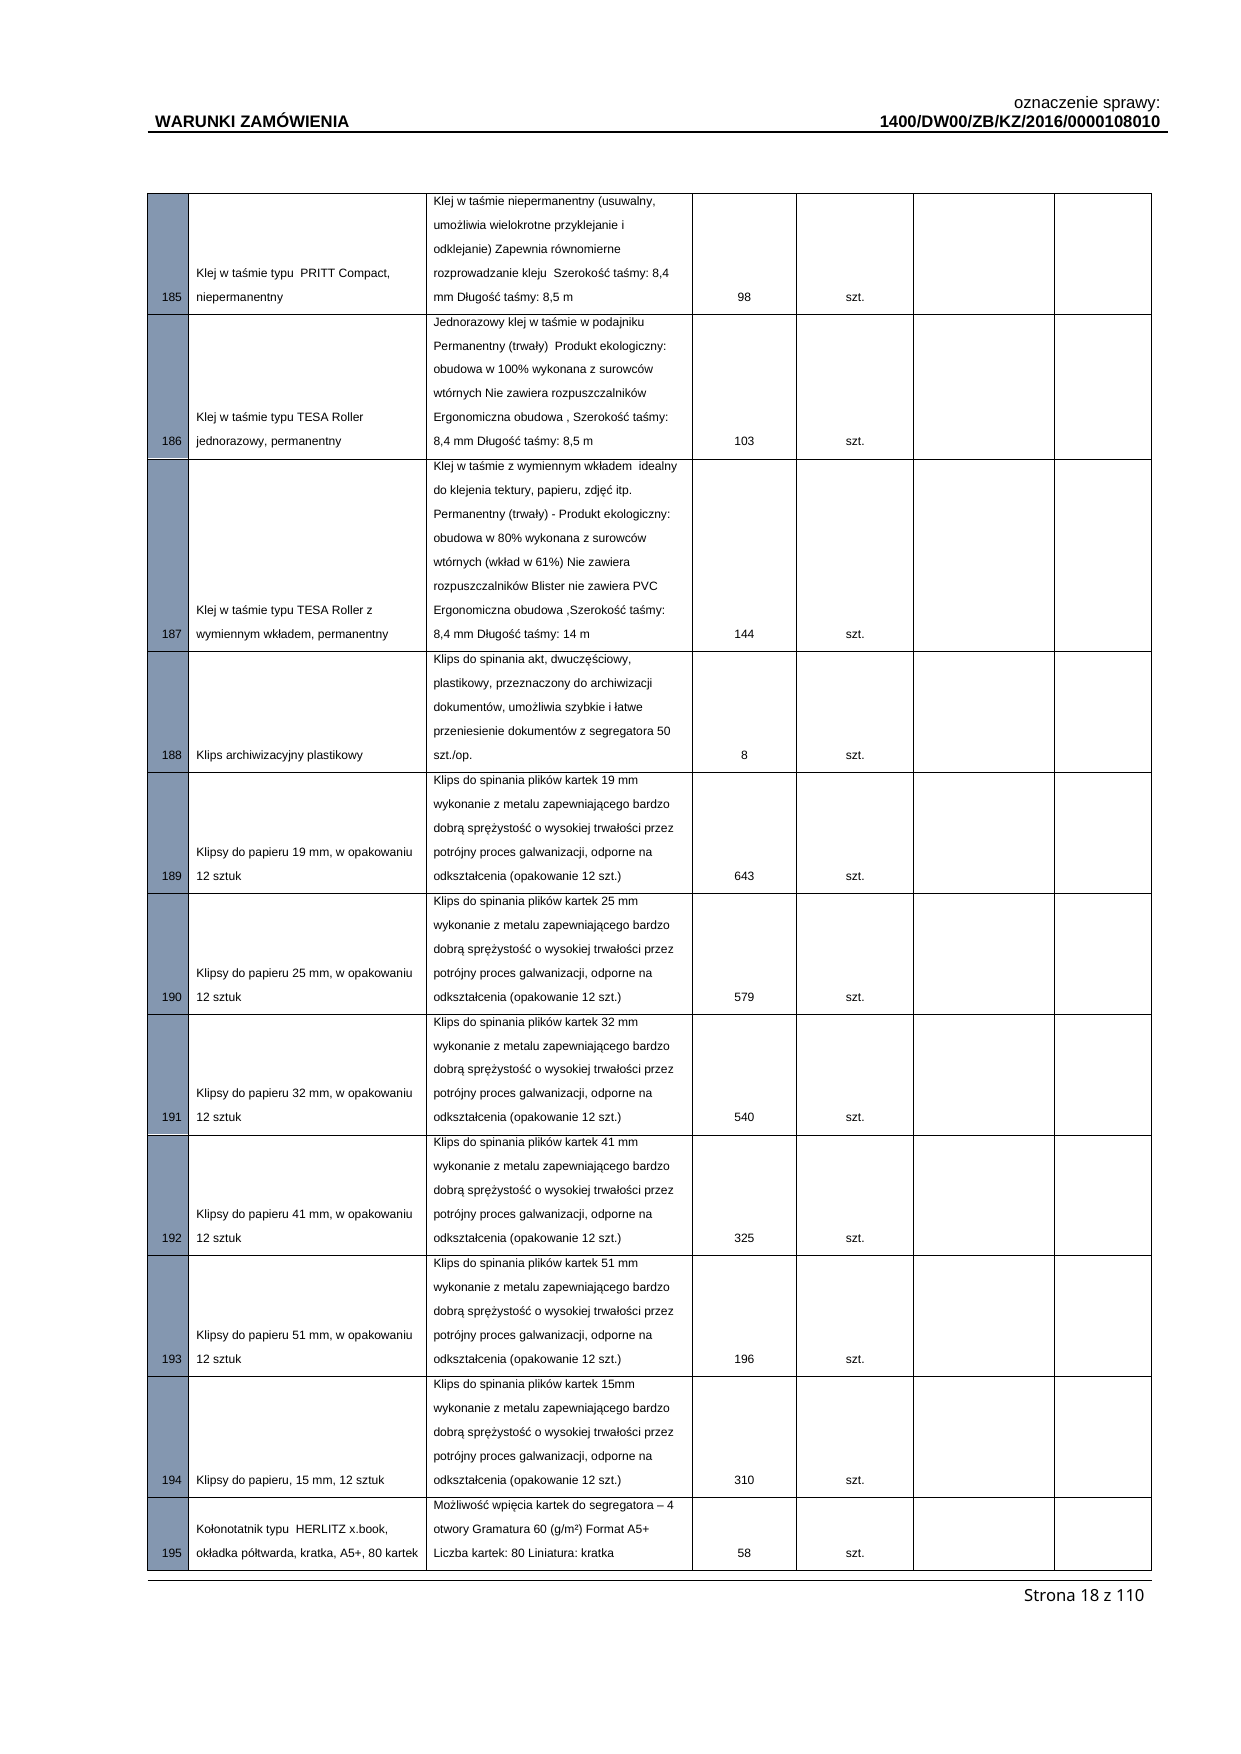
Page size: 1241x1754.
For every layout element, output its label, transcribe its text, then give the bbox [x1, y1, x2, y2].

table_cell Klej w taśmie z wymiennym wkładem idealny do klejenia tektury, papieru, zdjęć itp. Permanentny (trwały) - Produkt ekologiczny: obudowa w 80% wykonana z surowców wtórnych (wkład w 61%) Nie zawiera rozpuszczalników Blister nie zawiera PVC Ergonomiczna obudowa ,Szerokość taśmy: 8,4 mm Długość taśmy: 14 m [427, 460, 692, 651]
table_cell [1055, 894, 1151, 1014]
table_cell 58 [693, 1498, 796, 1570]
table_cell szt. [797, 1377, 913, 1497]
table_cell 103 [693, 315, 796, 458]
table_cell 98 [693, 194, 796, 314]
table_cell szt. [797, 652, 913, 772]
table_cell Klipsy do papieru, 15 mm, 12 sztuk [189, 1377, 426, 1497]
table_cell [1055, 1256, 1151, 1376]
table_cell [914, 460, 1054, 651]
table_cell [914, 1256, 1054, 1376]
table_cell 189 [148, 773, 188, 893]
table_cell [914, 894, 1054, 1014]
table_cell 325 [693, 1136, 796, 1255]
table_cell 195 [148, 1498, 188, 1570]
table_cell Klej w taśmie typu PRITT Compact, niepermanentny [189, 194, 426, 314]
table_cell Klips do spinania plików kartek 51 mm wykonanie z metalu zapewniającego bardzo dobrą sprężystość o wysokiej trwałości przez potrójny proces galwanizacji, odporne na odkształcenia (opakowanie 12 szt.) [427, 1256, 692, 1376]
table_cell [914, 1377, 1054, 1497]
table_cell [914, 652, 1054, 772]
table_cell [1055, 194, 1151, 314]
table_cell [1055, 652, 1151, 772]
table_cell Klips do spinania plików kartek 32 mm wykonanie z metalu zapewniającego bardzo dobrą sprężystość o wysokiej trwałości przez potrójny proces galwanizacji, odporne na odkształcenia (opakowanie 12 szt.) [427, 1015, 692, 1134]
table_cell [914, 1498, 1054, 1570]
table_cell [1055, 1377, 1151, 1497]
table_cell 540 [693, 1015, 796, 1134]
table_cell [1055, 1015, 1151, 1134]
table_cell Klips archiwizacyjny plastikowy [189, 652, 426, 772]
table_cell Klej w taśmie typu TESA Roller z wymiennym wkładem, permanentny [189, 460, 426, 651]
table_cell szt. [797, 1015, 913, 1134]
table_cell Klipsy do papieru 41 mm, w opakowaniu 12 sztuk [189, 1136, 426, 1255]
table_cell [1055, 315, 1151, 458]
table_cell Klips do spinania plików kartek 15mm wykonanie z metalu zapewniającego bardzo dobrą sprężystość o wysokiej trwałości przez potrójny proces galwanizacji, odporne na odkształcenia (opakowanie 12 szt.) [427, 1377, 692, 1497]
table_cell szt. [797, 194, 913, 314]
table_cell Klipsy do papieru 32 mm, w opakowaniu 12 sztuk [189, 1015, 426, 1134]
table_cell szt. [797, 315, 913, 458]
table_cell 194 [148, 1377, 188, 1497]
table_cell Kołonotatnik typu HERLITZ x.book, okładka półtwarda, kratka, A5+, 80 kartek [189, 1498, 426, 1570]
table_cell szt. [797, 1256, 913, 1376]
table_cell [914, 315, 1054, 458]
table_cell Klipsy do papieru 25 mm, w opakowaniu 12 sztuk [189, 894, 426, 1014]
table_cell [914, 1136, 1054, 1255]
table_cell 187 [148, 460, 188, 651]
table_cell Klej w taśmie typu TESA Roller jednorazowy, permanentny [189, 315, 426, 458]
table_cell 643 [693, 773, 796, 893]
table_cell 8 [693, 652, 796, 772]
table_cell [1055, 1136, 1151, 1255]
table_cell [914, 1015, 1054, 1134]
table_cell Klips do spinania plików kartek 25 mm wykonanie z metalu zapewniającego bardzo dobrą sprężystość o wysokiej trwałości przez potrójny proces galwanizacji, odporne na odkształcenia (opakowanie 12 szt.) [427, 894, 692, 1014]
table_cell 579 [693, 894, 796, 1014]
table_cell szt. [797, 1136, 913, 1255]
table_cell Klej w taśmie niepermanentny (usuwalny, umożliwia wielokrotne przyklejanie i odklejanie) Zapewnia równomierne rozprowadzanie kleju Szerokość taśmy: 8,4 mm Długość taśmy: 8,5 m [427, 194, 692, 314]
table_cell 310 [693, 1377, 796, 1497]
table_cell 188 [148, 652, 188, 772]
table_cell szt. [797, 773, 913, 893]
table_cell 190 [148, 894, 188, 1014]
table_cell [1055, 1498, 1151, 1570]
table_cell Możliwość wpięcia kartek do segregatora – 4 otwory Gramatura 60 (g/m²) Format A5+ Liczba kartek: 80 Liniatura: kratka [427, 1498, 692, 1570]
table_cell 186 [148, 315, 188, 458]
table_cell 193 [148, 1256, 188, 1376]
table_cell 144 [693, 460, 796, 651]
table_cell szt. [797, 894, 913, 1014]
table_cell Klipsy do papieru 51 mm, w opakowaniu 12 sztuk [189, 1256, 426, 1376]
table_cell [1055, 460, 1151, 651]
table_cell szt. [797, 460, 913, 651]
table_cell 196 [693, 1256, 796, 1376]
table_cell 192 [148, 1136, 188, 1255]
table_cell szt. [797, 1498, 913, 1570]
table_cell Jednorazowy klej w taśmie w podajniku Permanentny (trwały) Produkt ekologiczny: obudowa w 100% wykonana z surowców wtórnych Nie zawiera rozpuszczalników Ergonomiczna obudowa , Szerokość taśmy: 8,4 mm Długość taśmy: 8,5 m [427, 315, 692, 458]
table_cell Klipsy do papieru 19 mm, w opakowaniu 12 sztuk [189, 773, 426, 893]
table_cell 191 [148, 1015, 188, 1134]
table_cell 185 [148, 194, 188, 314]
table_cell Klips do spinania plików kartek 19 mm wykonanie z metalu zapewniającego bardzo dobrą sprężystość o wysokiej trwałości przez potrójny proces galwanizacji, odporne na odkształcenia (opakowanie 12 szt.) [427, 773, 692, 893]
table_cell Klips do spinania plików kartek 41 mm wykonanie z metalu zapewniającego bardzo dobrą sprężystość o wysokiej trwałości przez potrójny proces galwanizacji, odporne na odkształcenia (opakowanie 12 szt.) [427, 1136, 692, 1255]
table_cell Klips do spinania akt, dwuczęściowy, plastikowy, przeznaczony do archiwizacji dokumentów, umożliwia szybkie i łatwe przeniesienie dokumentów z segregatora 50 szt./op. [427, 652, 692, 772]
table_cell [914, 194, 1054, 314]
table_cell [914, 773, 1054, 893]
table_cell [1055, 773, 1151, 893]
